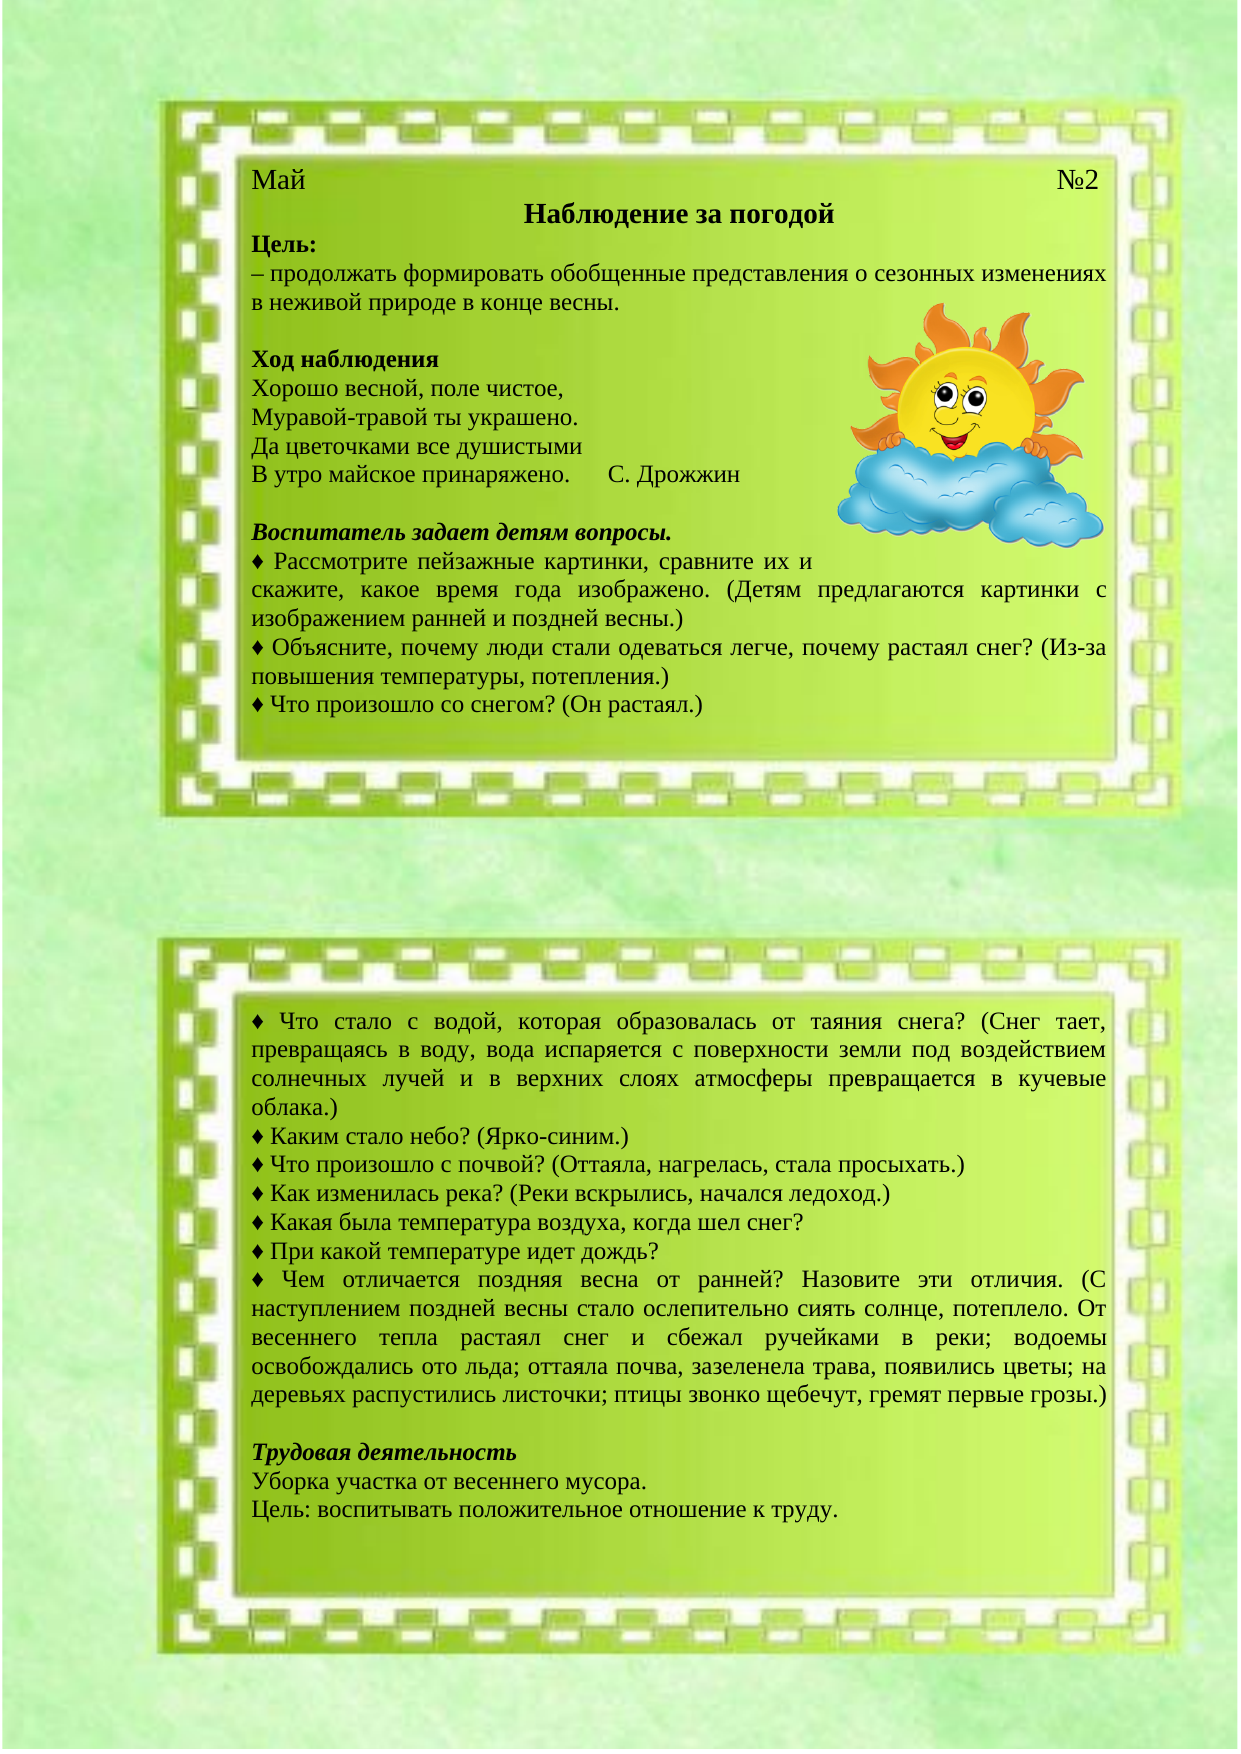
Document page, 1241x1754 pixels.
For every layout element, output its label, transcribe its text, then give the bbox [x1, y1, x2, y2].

text Хорошо весной, поле чистое, [251, 373, 831, 402]
text ♦ Рассмотрите пейзажные картинки, сравните их и скажите, какое время года изображено. (Детям предлагаются картинки с изображением ранней и поздней весны.) [251, 546, 1107, 632]
picture [2, 0, 1238, 1749]
text ♦ Что стало с водой, которая образовалась от таяния снега? (Снег тает, превращаясь в воду, вода испаряется с поверхности земли под воздействием солнечных лучей и в верхних слоях атмосферы превращается в кучевые облака.) [251, 1006, 1107, 1121]
text Ход наблюдения [251, 344, 831, 373]
text ♦ Какая была температура воздуха, когда шел снег? [251, 1207, 1107, 1236]
text ♦ Чем отличается поздняя весна от ранней? Назовите эти отличия. (С наступлением поздней весны стало ослепительно сиять солнце, потеплело. От весеннего тепла растаял снег и сбежал ручейками в реки; водоемы освобождались ото льда; оттаяла почва, зазеленела трава, появились цветы; на деревьях распустились листочки; птицы звонко щебечут, гремят первые грозы.) [251, 1264, 1107, 1408]
text Да цветочками все душистыми [251, 431, 831, 459]
text Наблюдение за погодой [251, 196, 1107, 229]
text Трудовая деятельность [251, 1437, 1107, 1466]
text – продолжать формировать обобщенные представления о сезонных изменениях в неживой природе в конце весны. [251, 258, 1107, 316]
text ♦ Что произошло со снегом? (Он растаял.) [251, 689, 1107, 718]
text ♦ Что произошло с почвой? (Оттаяла, нагрелась, стала просыхать.) [251, 1149, 1107, 1178]
text Май №2 [251, 162, 1107, 196]
text В утро майское принаряжено. С. Дрожжин [251, 459, 831, 488]
text ♦ При какой температуре идет дождь? [251, 1236, 1107, 1264]
text Воспитатель задает детям вопросы. [251, 517, 831, 546]
text Цель: воспитывать положительное отношение к труду. [251, 1494, 1107, 1523]
text ♦ Объясните, почему люди стали одеваться легче, почему растаял снег? (Из-за повышения температуры, потепления.) [251, 632, 1107, 689]
text Уборка участка от весеннего мусора. [251, 1466, 1107, 1494]
text ♦ Каким стало небо? (Ярко-синим.) [251, 1121, 1107, 1149]
text Муравой-травой ты украшено. [251, 402, 831, 431]
text Цель: [251, 229, 1107, 258]
text ♦ Как изменилась река? (Реки вскрылись, начался ледоход.) [251, 1178, 1107, 1207]
